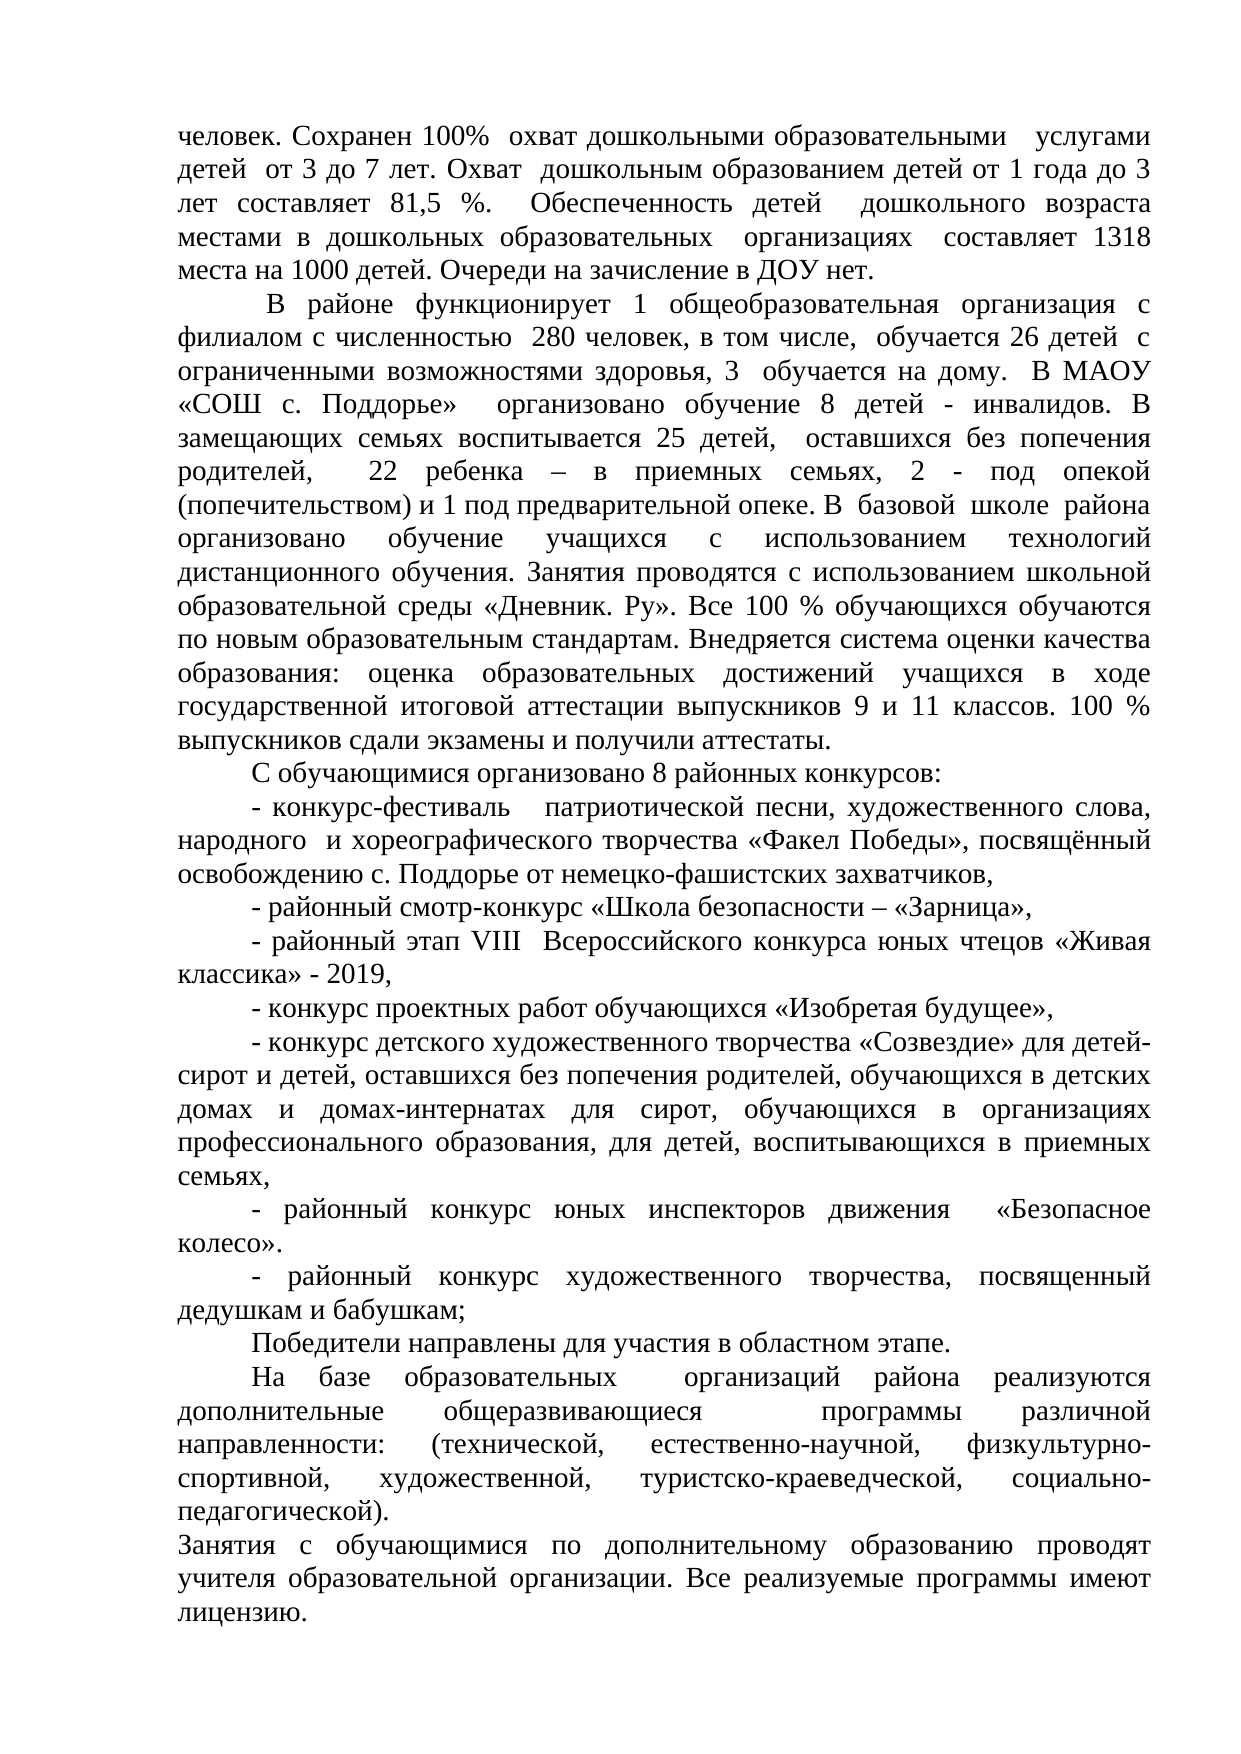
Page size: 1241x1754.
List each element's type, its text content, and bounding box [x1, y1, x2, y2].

text Занятия с обучающимися по дополнительному образованию проводят учителя образовательной организации. Все реализуемые программы имеют лицензию. [177, 1527, 1152, 1627]
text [177, 118, 1152, 286]
text На базе образовательных организаций района реализуются дополнительные общеразвивающиеся программы различной направленности: (технической, естественно-научной, физкультурно-спортивной, художественной, туристско-краеведческой, социально-педагогической). [177, 1359, 1152, 1527]
text - районный конкурс художественного творчества, посвященный дедушкам и бабушкам; [177, 1258, 1152, 1326]
text - районный конкурс юных инспекторов движения «Безопасное колесо». [177, 1191, 1152, 1258]
text - районный смотр-конкурс «Школа безопасности – «Зарница», [177, 889, 1152, 923]
text В районе функционирует 1 общеобразовательная организация с филиалом с численностью 280 человек, в том числе, обучается 26 детей с ограниченными возможностями здоровья, 3 обучается на дому. В МАОУ «СОШ с. Поддорье» организовано обучение 8 детей - инвалидов. В замещающих семьях воспитывается 25 детей, оставшихся без попечения родителей, 22 ребенка – в приемных семьях, 2 - под опекой (попечительством) и 1 под предварительной опеке. В базовой школе района организовано обучение учащихся с использованием технологий дистанционного обучения. Занятия проводятся с использованием школьной образовательной среды «Дневник. Ру». Все 100 % обучающихся обучаются по новым образовательным стандартам. Внедряется система оценки качества образования: оценка образовательных достижений учащихся в ходе государственной итоговой аттестации выпускников 9 и 11 классов. 100 % выпускников сдали экзамены и получили аттестаты. [177, 286, 1152, 755]
text - конкурс-фестиваль патриотической песни, художественного слова, народного и хореографического творчества «Факел Победы», посвящённый освобождению с. Поддорье от немецко-фашистских захватчиков, [177, 789, 1152, 889]
text Победители направлены для участия в областном этапе. [177, 1326, 1152, 1359]
text - конкурс детского художественного творчества «Созвездие» для детей-сирот и детей, оставшихся без попечения родителей, обучающихся в детских домах и домах-интернатах для сирот, обучающихся в организациях профессионального образования, для детей, воспитывающихся в приемных семьях, [177, 1024, 1152, 1191]
text - конкурс проектных работ обучающихся «Изобретая будущее», [177, 990, 1152, 1024]
text - районный этап VIII Всероссийского конкурса юных чтецов «Живая классика» - 2019, [177, 923, 1152, 990]
text С обучающимися организовано 8 районных конкурсов: [177, 755, 1152, 789]
